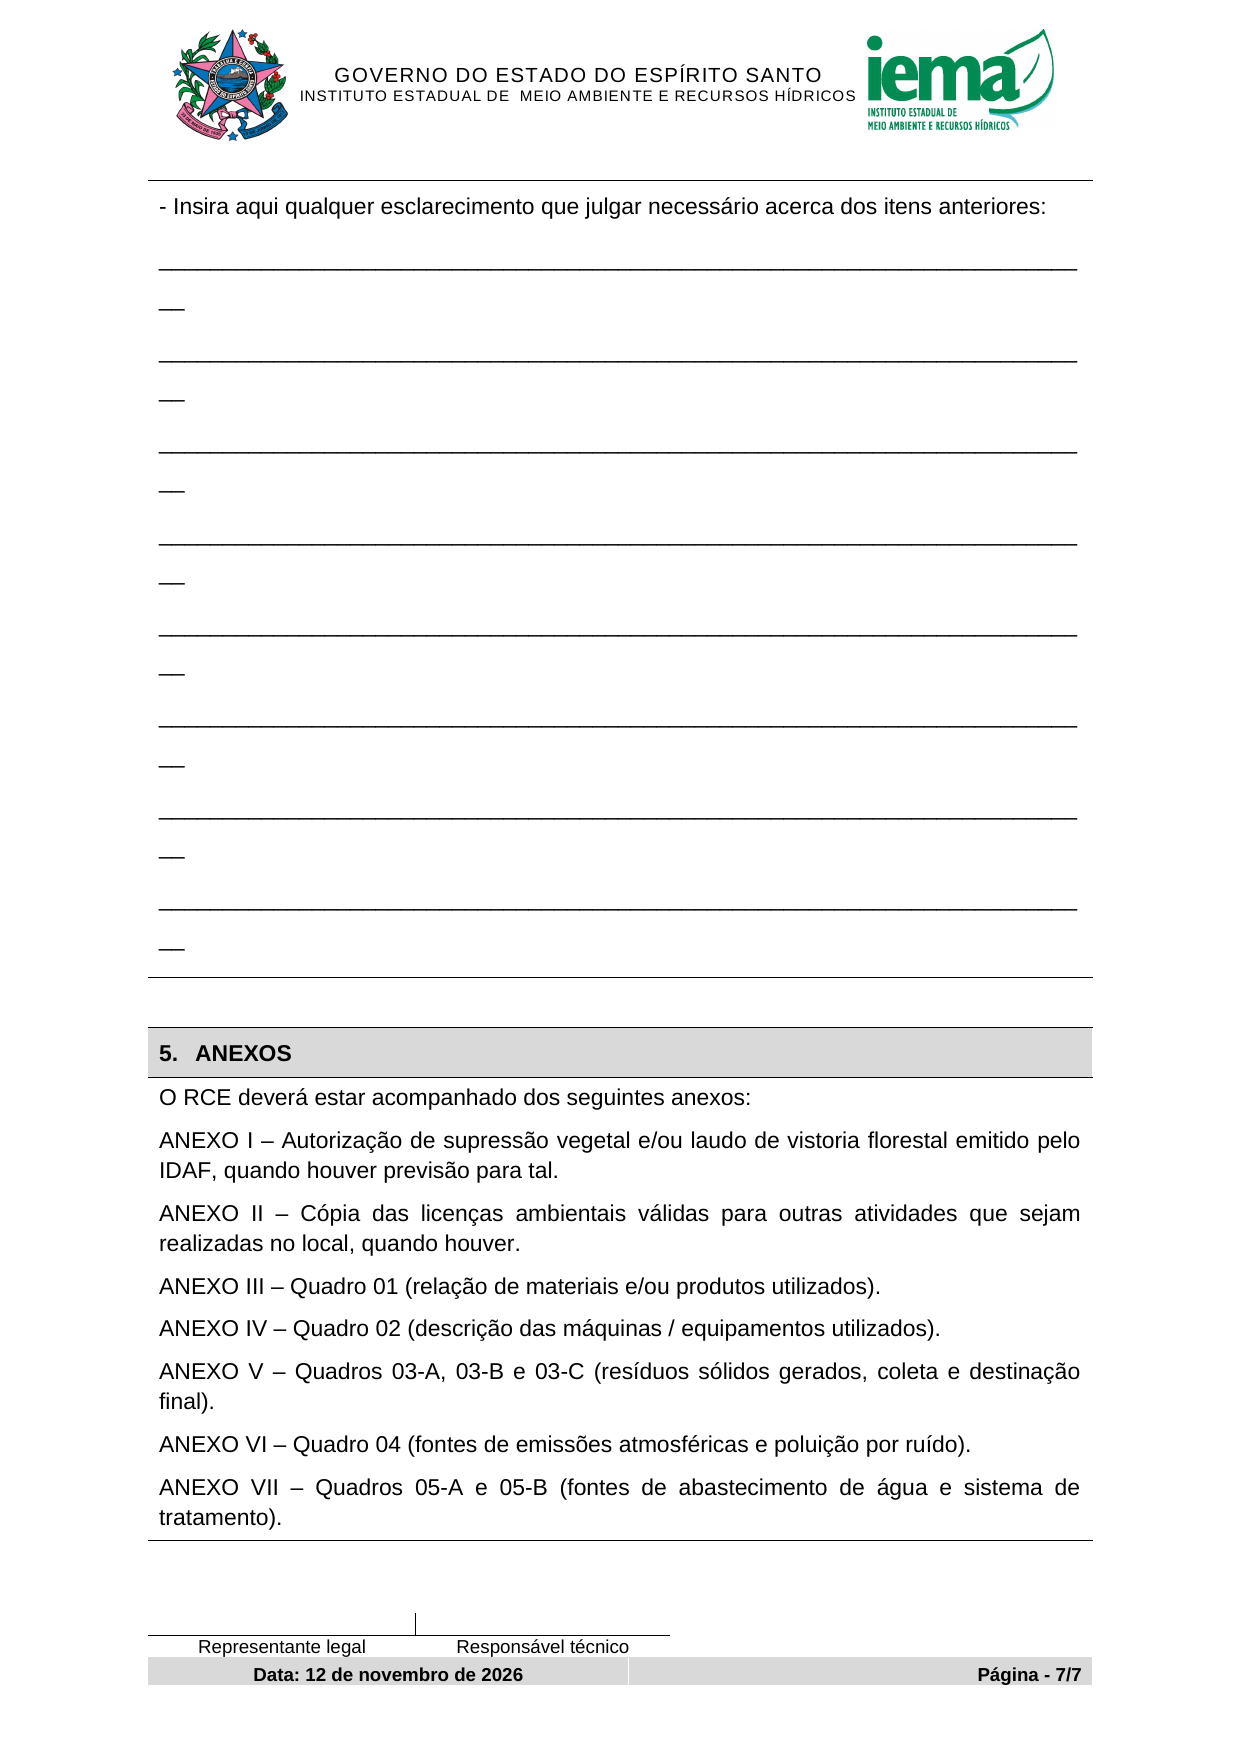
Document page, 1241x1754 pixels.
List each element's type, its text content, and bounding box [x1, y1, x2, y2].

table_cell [148, 1078, 1092, 1540]
table_header ANEXOS [148, 1028, 1092, 1077]
table_cell - Insira aqui qualquer esclarecimento que julgar necessário acerca dos itens anteriores: __________________________________________________________________________ __________________________________________________________________________ __________________________________________________________________________ __________________________________________________________________________ __________________________________________________________________________ __________________________________________________________________________ __________________________________________________________________________ __________________________________________________________________________ [148, 181, 1092, 977]
